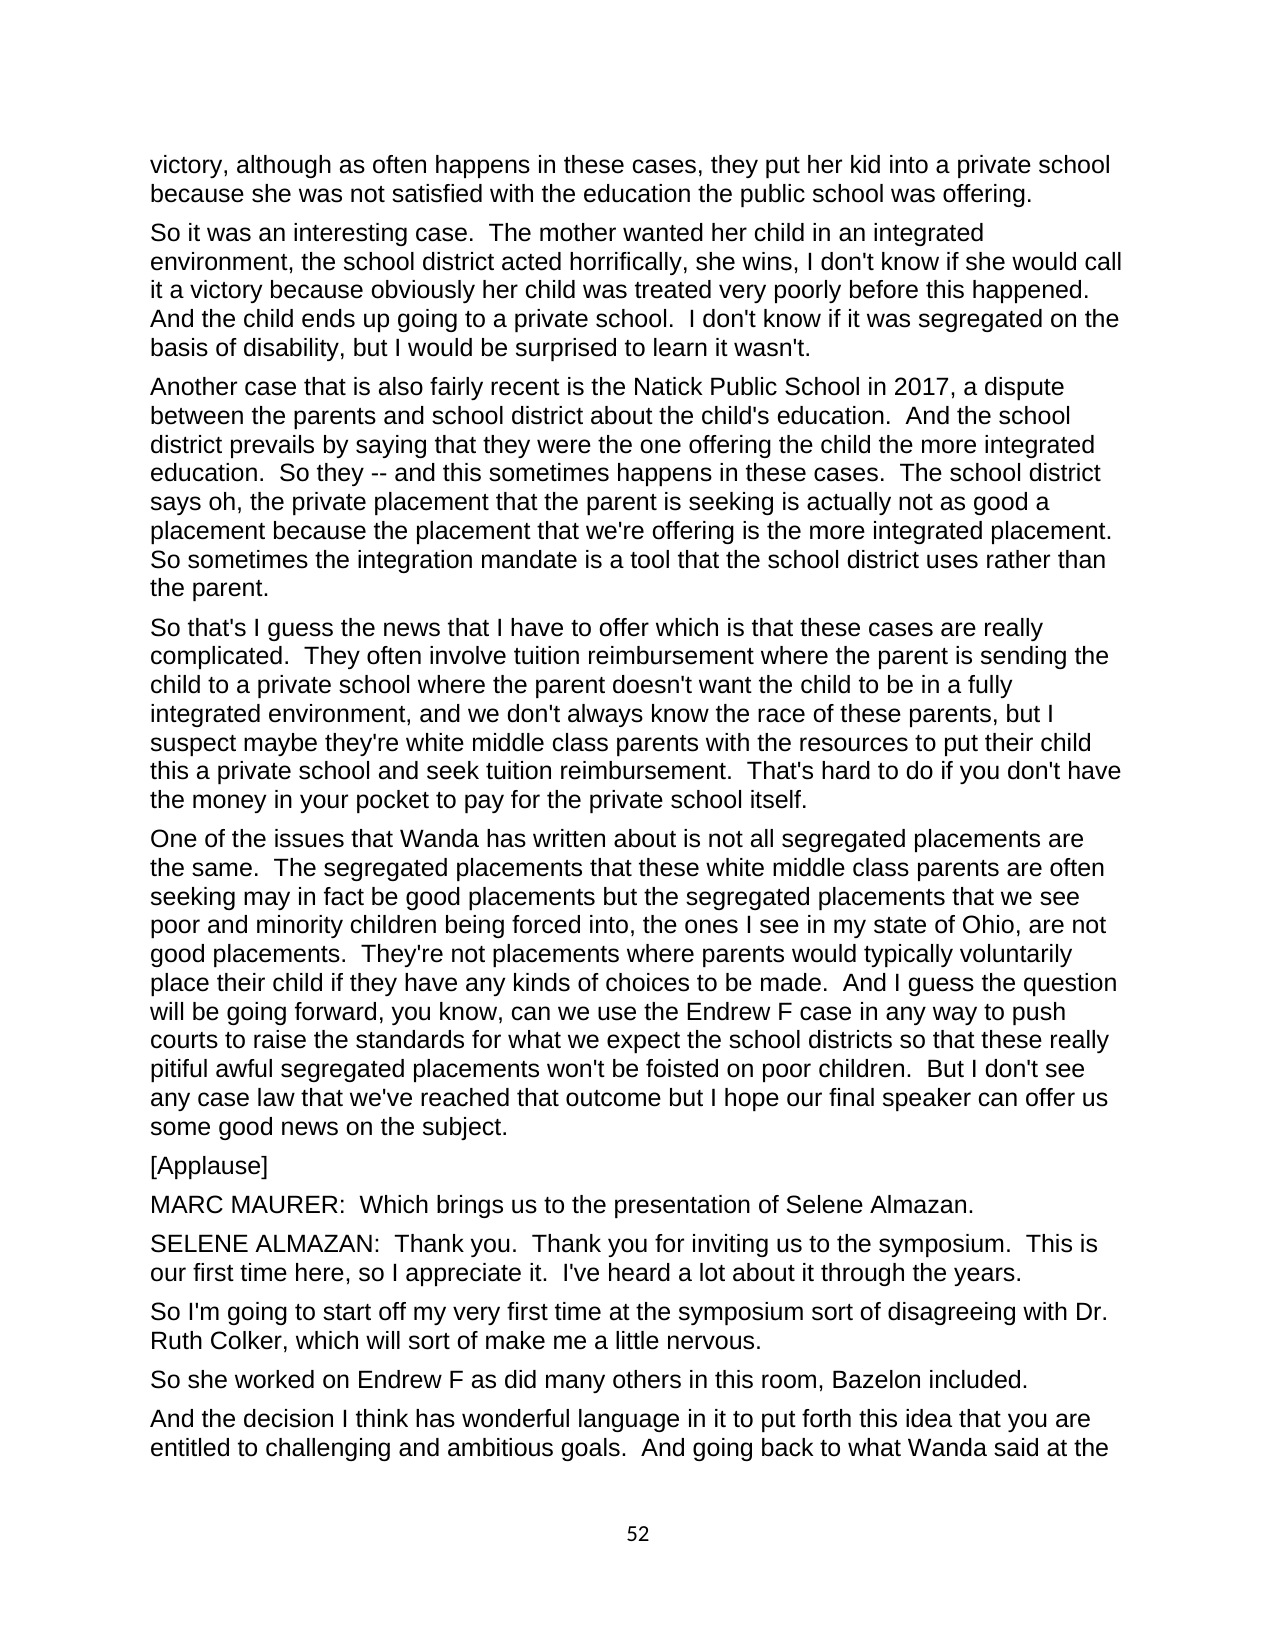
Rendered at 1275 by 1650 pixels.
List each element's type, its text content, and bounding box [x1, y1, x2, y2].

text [150, 1404, 1125, 1462]
text Another case that is also fairly recent is the Natick Public School in 2017, a dispute between the parents and school district about the child's education. And the school district prevails by saying that they were the one offering the child the more integrated education. So they -- and this sometimes happens in these cases. The school district says oh, the private placement that the parent is seeking is actually not as good a placement because the placement that we're offering is the more integrated placement. So sometimes the integration mandate is a tool that the school district uses rather than the parent. [150, 372, 1125, 602]
text SELENE ALMAZAN: Thank you. Thank you for inviting us to the symposium. This is our first time here, so I appreciate it. I've heard a lot about it through the years. [150, 1229, 1125, 1287]
text So that's I guess the news that I have to offer which is that these cases are really complicated. They often involve tuition reimbursement where the parent is sending the child to a private school where the parent doesn't want the child to be in a fully integrated environment, and we don't always know the race of these parents, but I suspect maybe they're white middle class parents with the resources to put their child this a private school and seek tuition reimbursement. That's hard to do if you don't have the money in your pocket to pay for the private school itself. [150, 612, 1125, 814]
text So she worked on Endrew F as did many others in this room, Bazelon included. [150, 1365, 1125, 1394]
text MARC MAURER: Which brings us to the presentation of Selene Almazan. [150, 1190, 1125, 1219]
text [Applause] [150, 1151, 1125, 1179]
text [150, 150, 1125, 207]
text So it was an interesting case. The mother wanted her child in an integrated environment, the school district acted horrifically, she wins, I don't know if she would call it a victory because obviously her child was treated very poorly before this happened. And the child ends up going to a private school. I don't know if it was segregated on the basis of disability, but I would be surprised to learn it wasn't. [150, 218, 1125, 362]
text One of the issues that Wanda has written about is not all segregated placements are the same. The segregated placements that these white middle class parents are often seeking may in fact be good placements but the segregated placements that we see poor and minority children being forced into, the ones I see in my state of Ohio, are not good placements. They're not placements where parents would typically voluntarily place their child if they have any kinds of choices to be made. And I guess the question will be going forward, you know, can we use the Endrew F case in any way to push courts to raise the standards for what we expect the school districts so that these really pitiful awful segregated placements won't be foisted on poor children. But I don't see any case law that we've reached that outcome but I hope our final speaker can offer us some good news on the subject. [150, 824, 1125, 1140]
text So I'm going to start off my very first time at the symposium sort of disagreeing with Dr. Ruth Colker, which will sort of make me a little nervous. [150, 1297, 1125, 1354]
